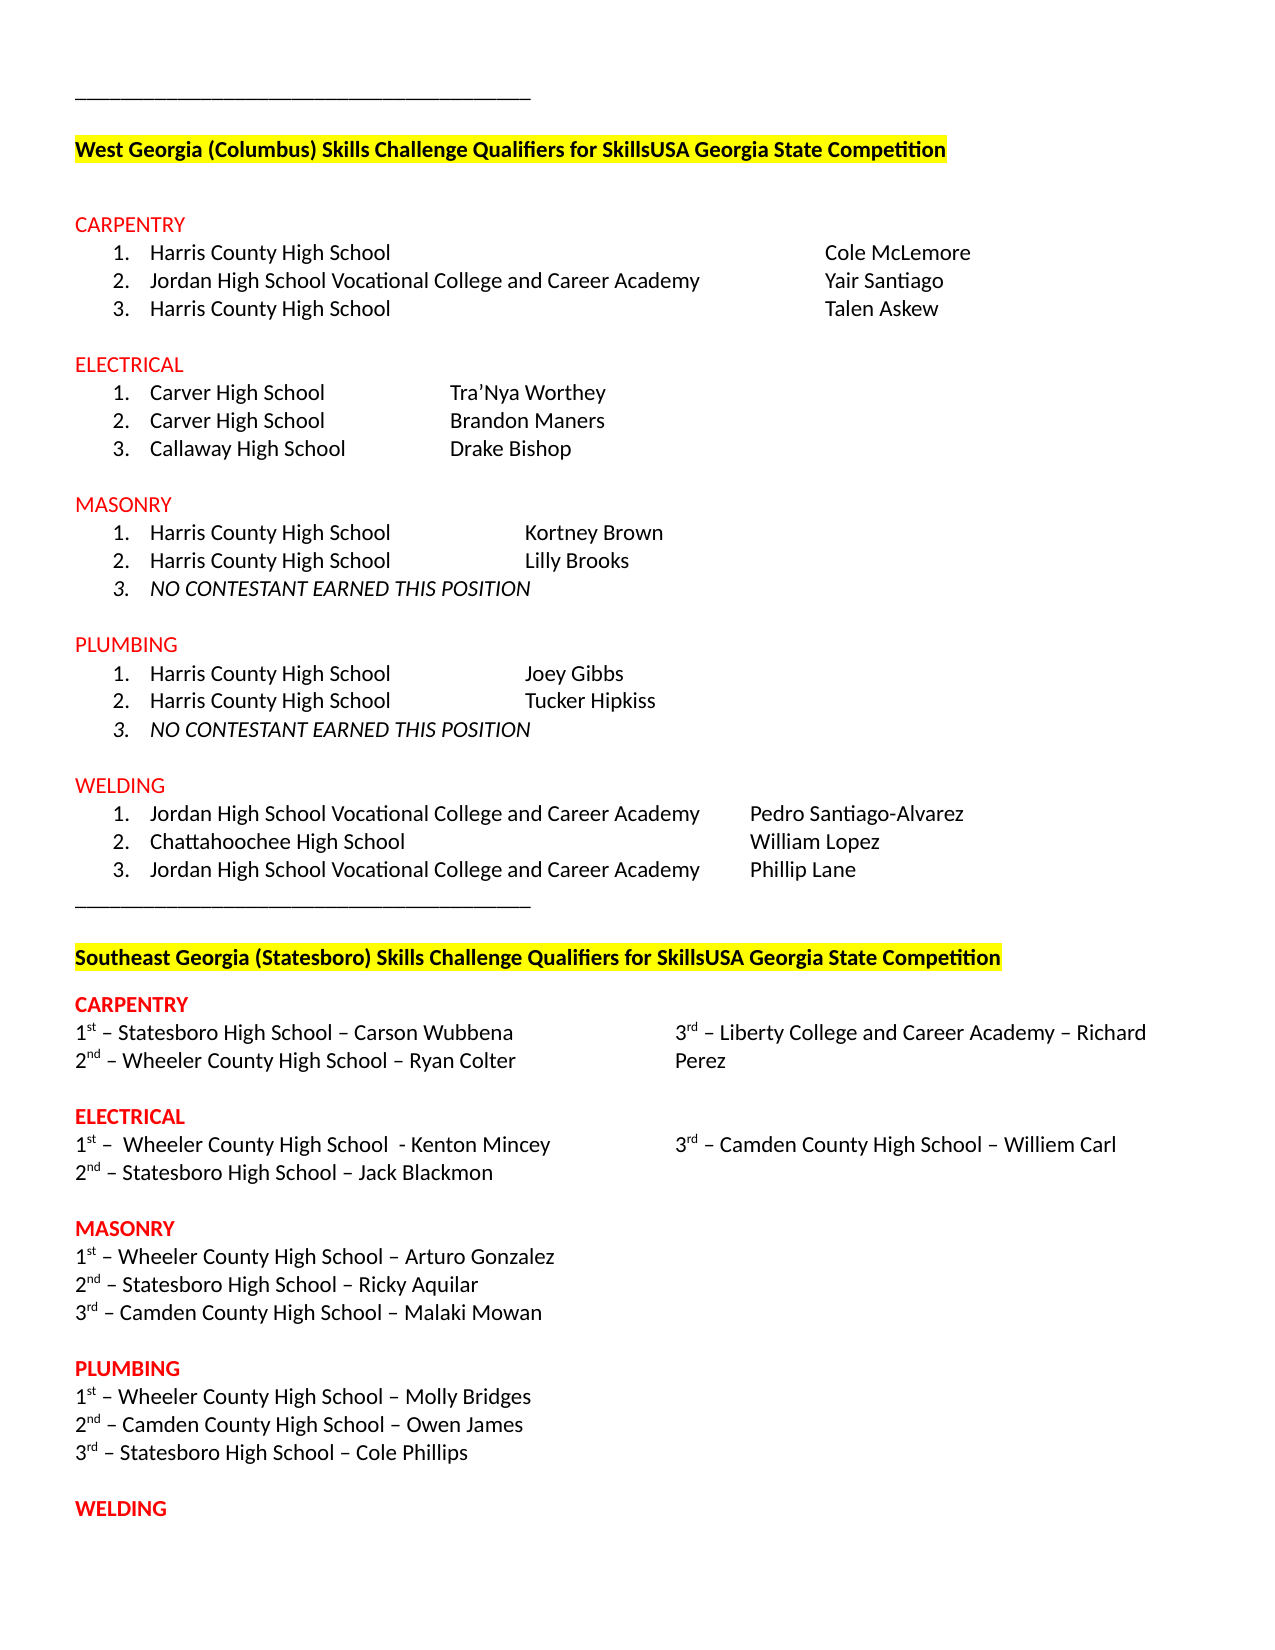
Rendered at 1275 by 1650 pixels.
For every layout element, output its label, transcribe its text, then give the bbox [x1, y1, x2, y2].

text 1st – Wheeler County High School - Kenton Mincey [75, 1130, 600, 1158]
text MASONRY [75, 491, 1200, 518]
list Chattahoochee High School William Lopez [112, 827, 1200, 855]
text ________________________________________ Southeast Georgia (Statesboro) Skills Challenge Qualifiers for SkillsUSA Georgia State Competition [75, 883, 1200, 971]
list Carver High School Tra’Nya Worthey [112, 378, 1200, 406]
text PLUMBING [75, 631, 1200, 659]
list Carver High School Brandon Maners [112, 406, 1200, 434]
text ELECTRICAL [75, 1102, 1200, 1130]
list Harris County High School Joey Gibbs [112, 659, 1200, 687]
text CARPENTRY [75, 210, 1200, 238]
text WELDING [75, 1466, 1200, 1522]
list NO CONTESTANT EARNED THIS POSITION [112, 574, 1200, 603]
list Callaway High School Drake Bishop [112, 434, 1200, 462]
list Harris County High School Talen Askew [112, 294, 1200, 322]
list Jordan High School Vocational College and Career Academy Phillip Lane [112, 855, 1200, 883]
list NO CONTESTANT EARNED THIS POSITION [112, 715, 1200, 771]
text 3rd – Camden County High School – Williem Carl [675, 1130, 1200, 1158]
text 1st – Wheeler County High School – Molly Bridges 2nd – Camden County High School – Owen James 3rd – Statesboro High School – Cole Phillips [75, 1382, 600, 1466]
text MASONRY [75, 1214, 1200, 1242]
list Jordan High School Vocational College and Career Academy Pedro Santiago-Alvarez [112, 799, 1200, 827]
list Harris County High School Cole McLemore [112, 238, 1200, 266]
text 1st – Wheeler County High School – Arturo Gonzalez 2nd – Statesboro High School – Ricky Aquilar 3rd – Camden County High School – Malaki Mowan [75, 1242, 600, 1326]
text 2nd – Statesboro High School – Jack Blackmon [75, 1158, 600, 1186]
list Jordan High School Vocational College and Career Academy Yair Santiago [112, 266, 1200, 294]
list Harris County High School Lilly Brooks [112, 547, 1200, 574]
text PLUMBING [75, 1354, 1200, 1382]
text ELECTRICAL [75, 350, 1200, 378]
list Harris County High School Tucker Hipkiss [112, 687, 1200, 715]
text ________________________________________ West Georgia (Columbus) Skills Challenge Qualifiers for SkillsUSA Georgia State Competition [75, 75, 1200, 163]
text 3rd – Liberty College and Career Academy – Richard Perez [675, 1018, 1200, 1074]
text WELDING [75, 771, 1200, 799]
text CARPENTRY [75, 990, 1200, 1018]
text 1st – Statesboro High School – Carson Wubbena [75, 1018, 600, 1046]
text 2nd – Wheeler County High School – Ryan Colter [75, 1046, 600, 1074]
list Harris County High School Kortney Brown [112, 518, 1200, 547]
